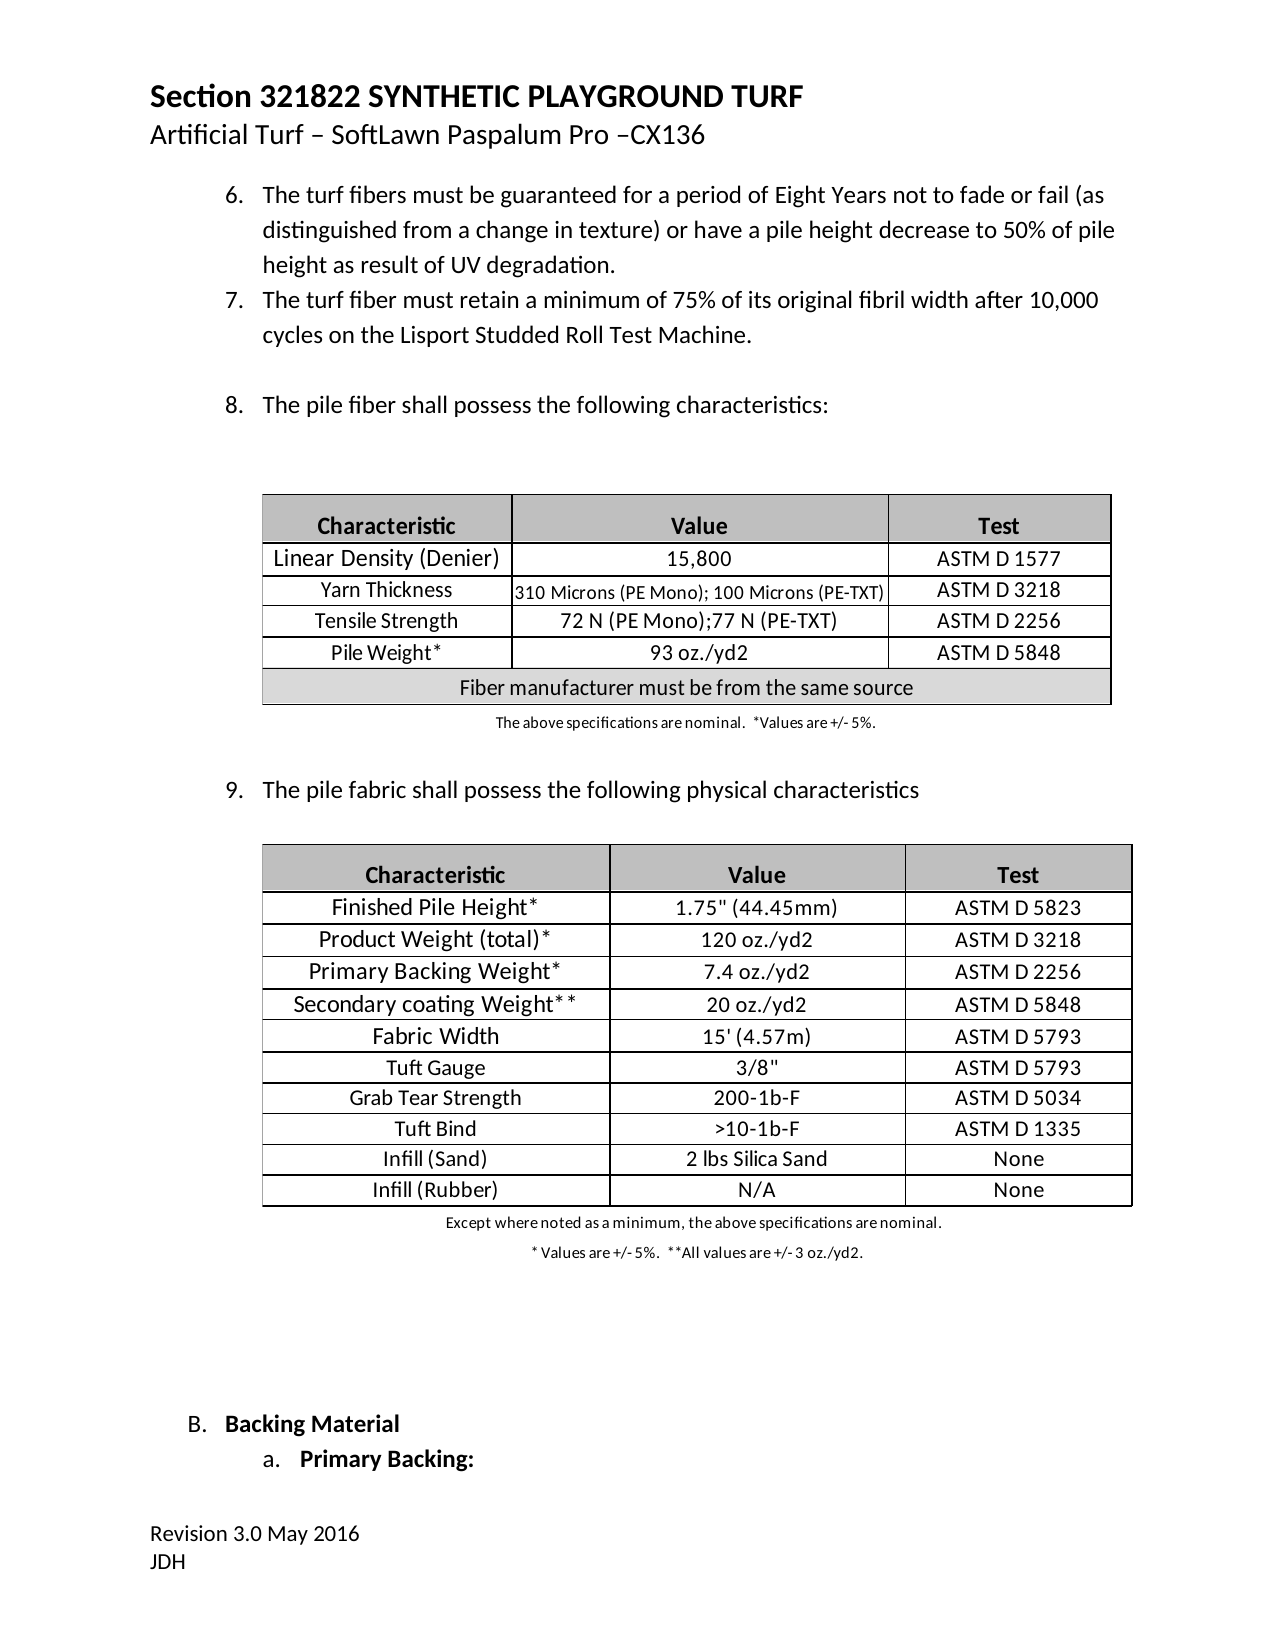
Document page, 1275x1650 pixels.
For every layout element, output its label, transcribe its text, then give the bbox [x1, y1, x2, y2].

list The turf fibers must be guaranteed for a period of Eight Years not to fade or fail (as distinguished from a change in texture) or have a pile height decrease to 50% of pile height as result of UV degradation. [225, 179, 1125, 280]
list Backing Material [187, 1409, 1125, 1439]
list The turf fiber must retain a minimum of 75% of its original fibril width after 10,000 cycles on the Lisport Studded Roll Test Machine. [225, 284, 1125, 350]
list The pile fiber shall possess the following characteristics: [225, 389, 1125, 420]
list The pile fabric shall possess the following physical characteristics [225, 774, 1125, 805]
list Primary Backing: [262, 1444, 1125, 1474]
